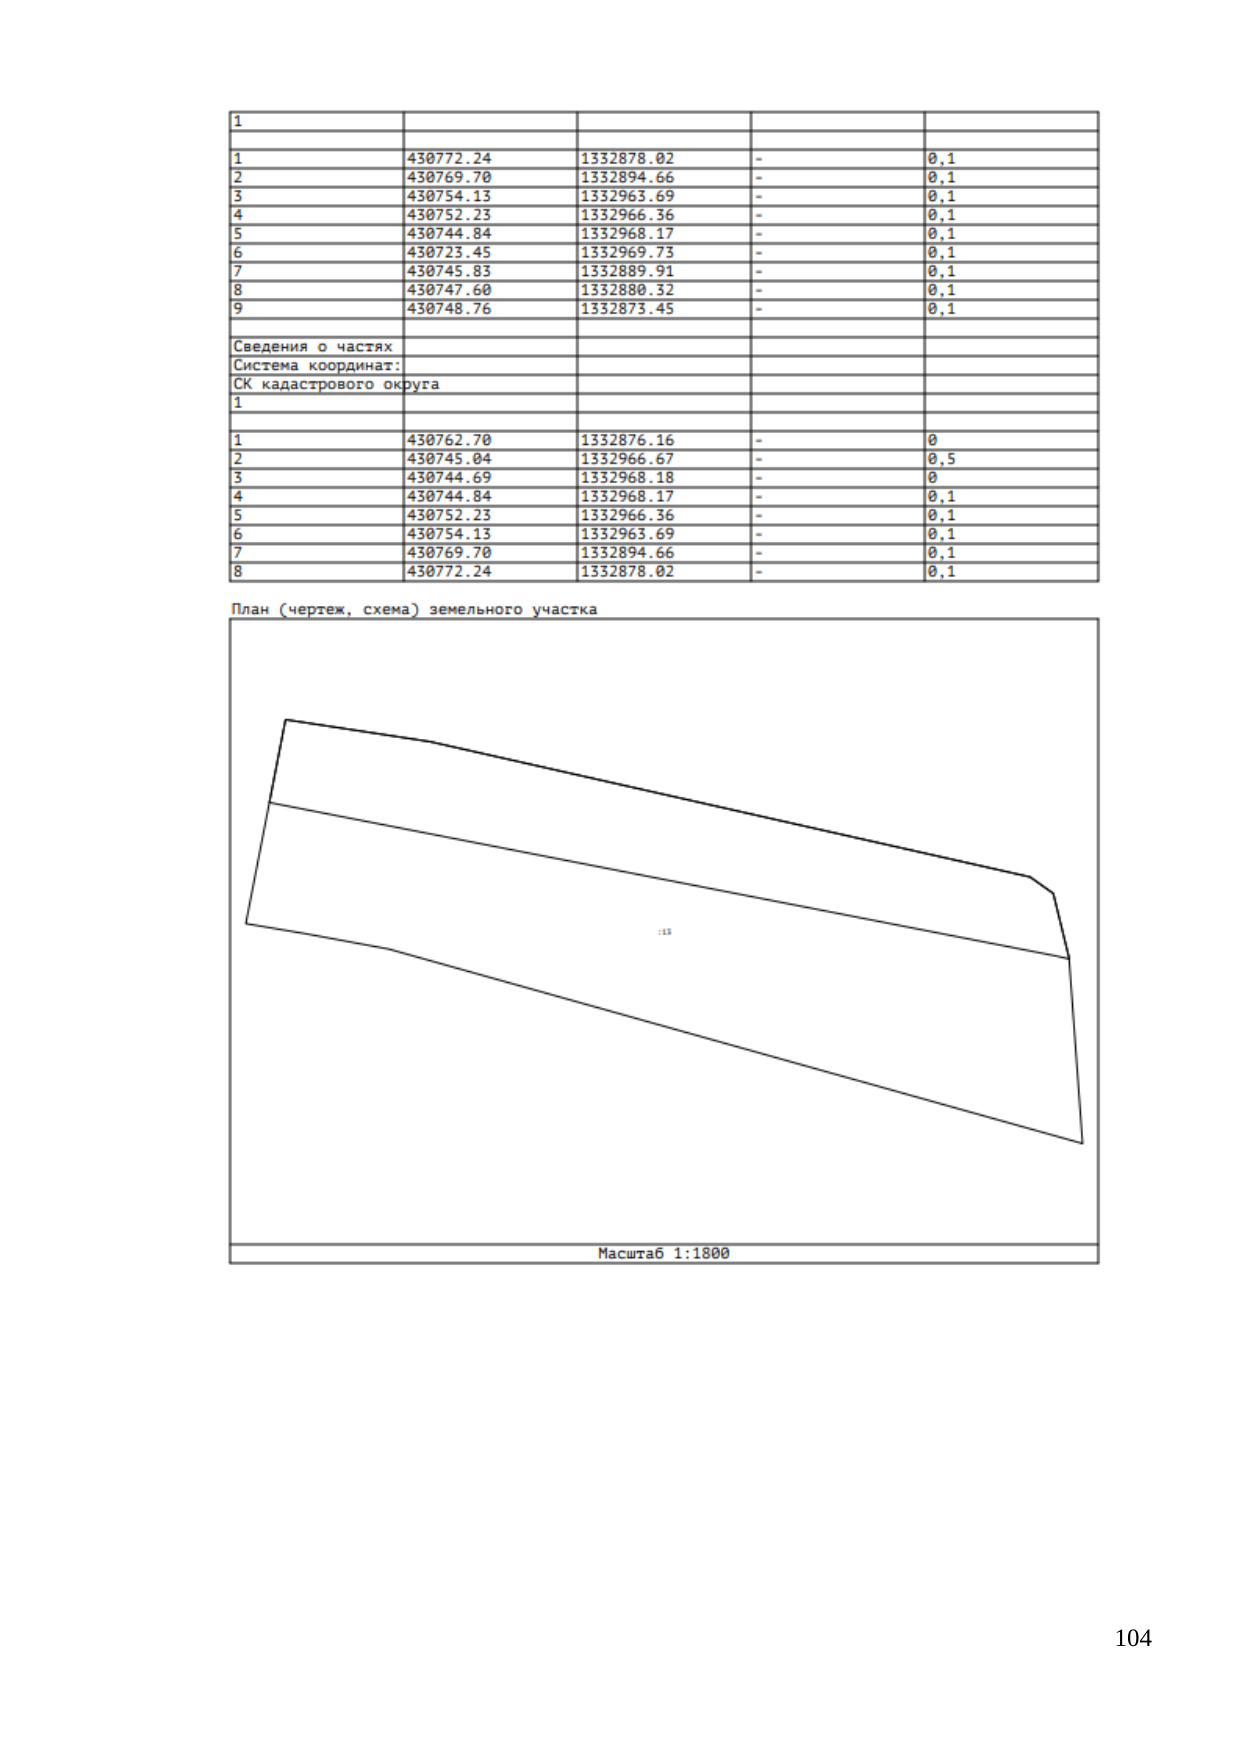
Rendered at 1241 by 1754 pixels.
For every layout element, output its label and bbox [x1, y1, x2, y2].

picture [221, 103, 1108, 1276]
